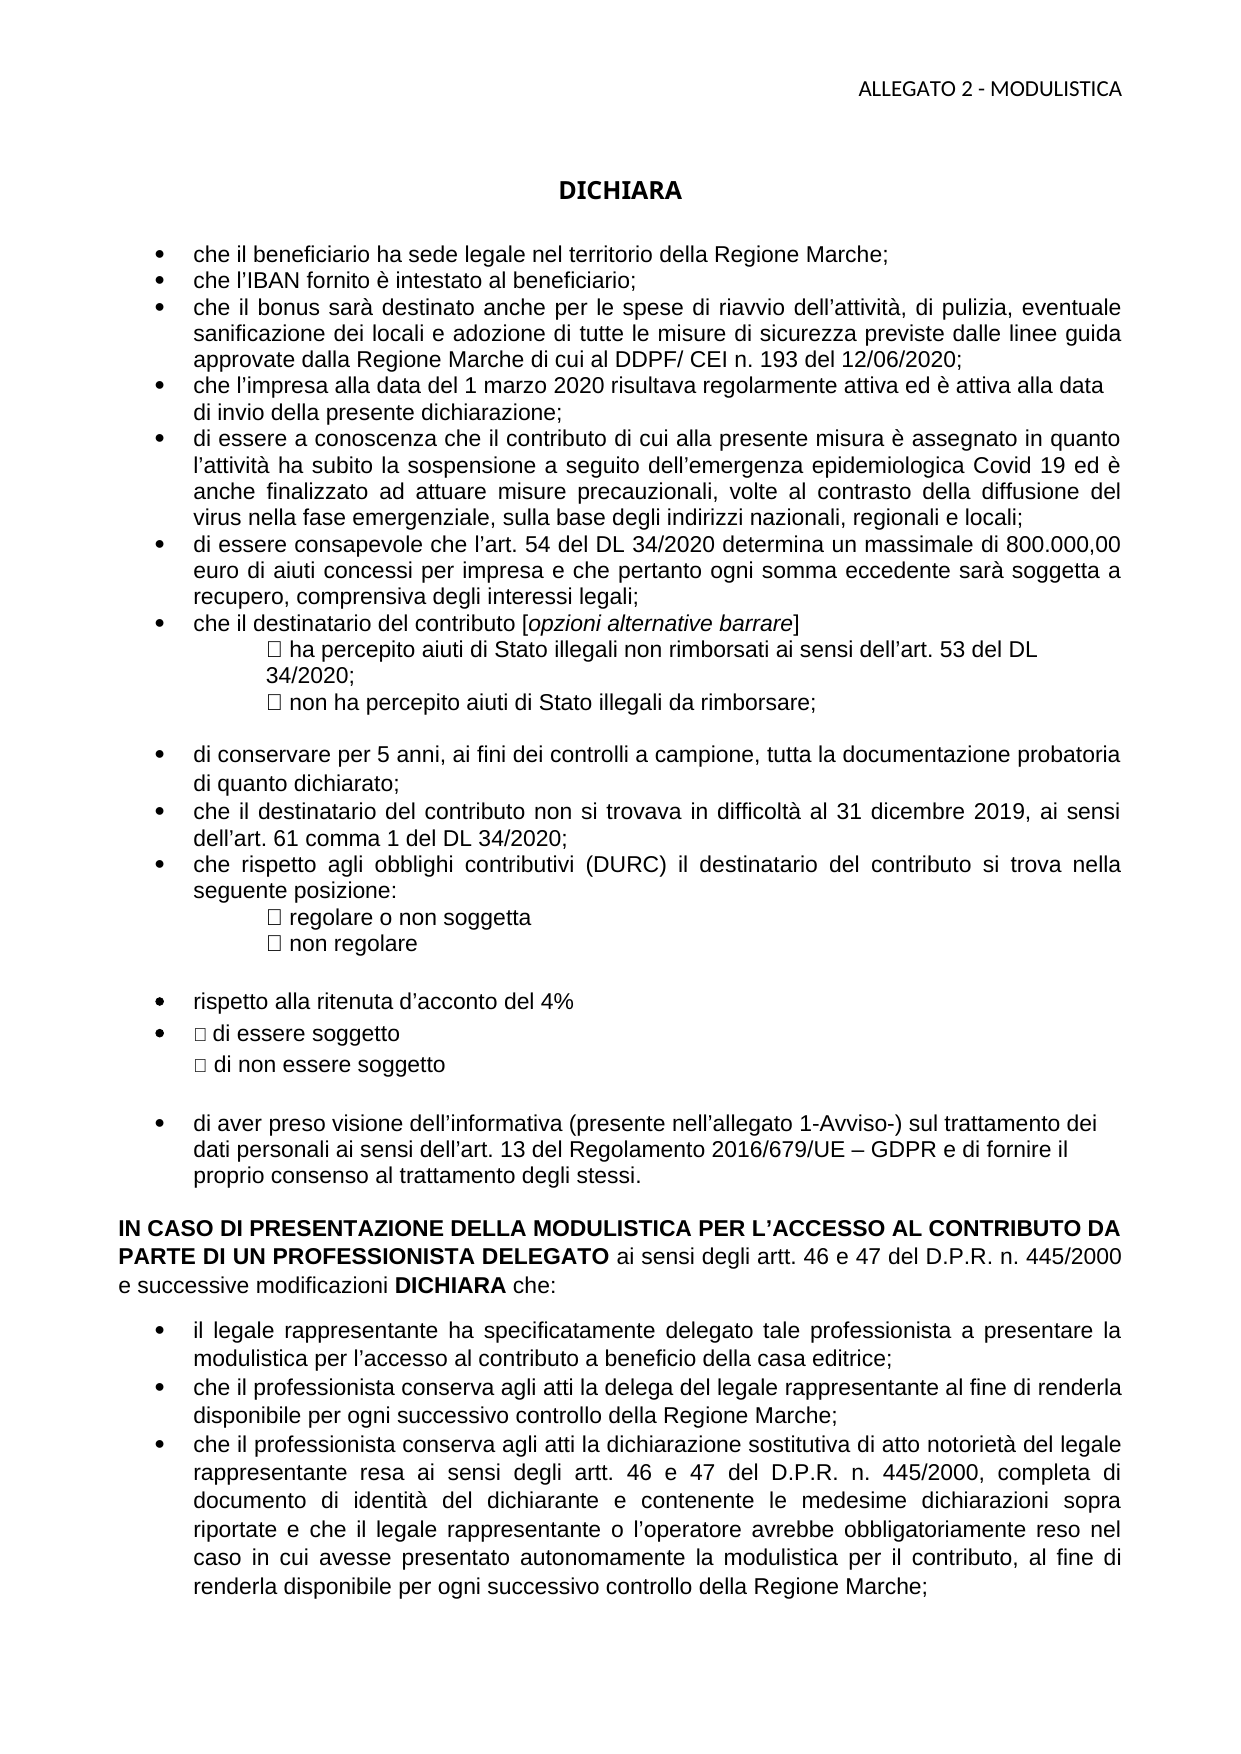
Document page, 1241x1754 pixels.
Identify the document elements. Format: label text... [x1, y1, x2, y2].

list  di essere soggetto [156, 1020, 1122, 1046]
list che l’impresa alla data del 1 marzo 2020 risultava regolarmente attiva ed è attiva alla data di invio della presente dichiarazione; [156, 372, 1122, 425]
text DICHIARA [118, 173, 1122, 207]
list che rispetto agli obblighi contributivi (DURC) il destinatario del contributo si trova nella seguente posizione: [156, 851, 1122, 904]
list che il bonus sarà destinato anche per le spese di riavvio dell’attività, di pulizia, eventuale sanificazione dei locali e adozione di tutte le misure di sicurezza previste dalle linee guida approvate dalla Regione Marche di cui al DDPF/ CEI n. 193 del 12/06/2020; [156, 293, 1122, 372]
list che il beneficiario ha sede legale nel territorio della Regione Marche; [156, 241, 1122, 267]
list di conservare per 5 anni, ai fini dei controlli a campione, tutta la documentazione probatoria di quanto dichiarato; [156, 741, 1122, 796]
text  di non essere soggetto [193, 1051, 1122, 1078]
text  non regolare [266, 930, 1122, 956]
list di essere consapevole che l’art. 54 del DL 34/2020 determina un massimale di 800.000,00 euro di aiuti concessi per impresa e che pertanto ogni somma eccedente sarà soggetta a recupero, comprensiva degli interessi legali; [156, 531, 1122, 610]
list di essere a conoscenza che il contributo di cui alla presente misura è assegnato in quanto l’attività ha subito la sospensione a seguito dell’emergenza epidemiologica Covid 19 ed è anche finalizzato ad attuare misure precauzionali, volte al contrasto della diffusione del virus nella fase emergenziale, sulla base degli indirizzi nazionali, regionali e locali; [156, 425, 1122, 531]
text  non ha percepito aiuti di Stato illegali da rimborsare; [266, 689, 1122, 715]
list che il professionista conserva agli atti la dichiarazione sostitutiva di atto notorietà del legale rappresentante resa ai sensi degli artt. 46 e 47 del D.P.R. n. 445/2000, completa di documento di identità del dichiarante e contenente le medesime dichiarazioni sopra riportate e che il legale rappresentante o l’operatore avrebbe obbligatoriamente reso nel caso in cui avesse presentato autonomamente la modulistica per il contributo, al fine di renderla disponibile per ogni successivo controllo della Regione Marche; [156, 1431, 1122, 1599]
list che il professionista conserva agli atti la delega del legale rappresentante al fine di renderla disponibile per ogni successivo controllo della Regione Marche; [156, 1374, 1122, 1428]
list che il destinatario del contributo non si trovava in difficoltà al 31 dicembre 2019, ai sensi dell’art. 61 comma 1 del DL 34/2020; [156, 798, 1122, 851]
text IN CASO DI PRESENTAZIONE DELLA MODULISTICA PER L’ACCESSO AL CONTRIBUTO DA PARTE DI UN PROFESSIONISTA DELEGATO ai sensi degli artt. 46 e 47 del D.P.R. n. 445/2000 e successive modificazioni DICHIARA che: [118, 1215, 1122, 1298]
list rispetto alla ritenuta d’acconto del 4% [156, 988, 1122, 1014]
list di aver preso visione dell’informativa (presente nell’allegato 1-Avviso-) sul trattamento dei dati personali ai sensi dell’art. 13 del Regolamento 2016/679/UE – GDPR e di fornire il proprio consenso al trattamento degli stessi. [156, 1109, 1122, 1188]
list che l’IBAN fornito è intestato al beneficiario; [156, 267, 1122, 293]
text  ha percepito aiuti di Stato illegali non rimborsati ai sensi dell’art. 53 del DL 34/2020; [266, 636, 1122, 689]
list il legale rappresentante ha specificatamente delegato tale professionista a presentare la modulistica per l’accesso al contributo a beneficio della casa editrice; [156, 1317, 1122, 1372]
list che il destinatario del contributo [opzioni alternative barrare] [156, 610, 1122, 636]
text  regolare o non soggetta [266, 904, 1122, 930]
